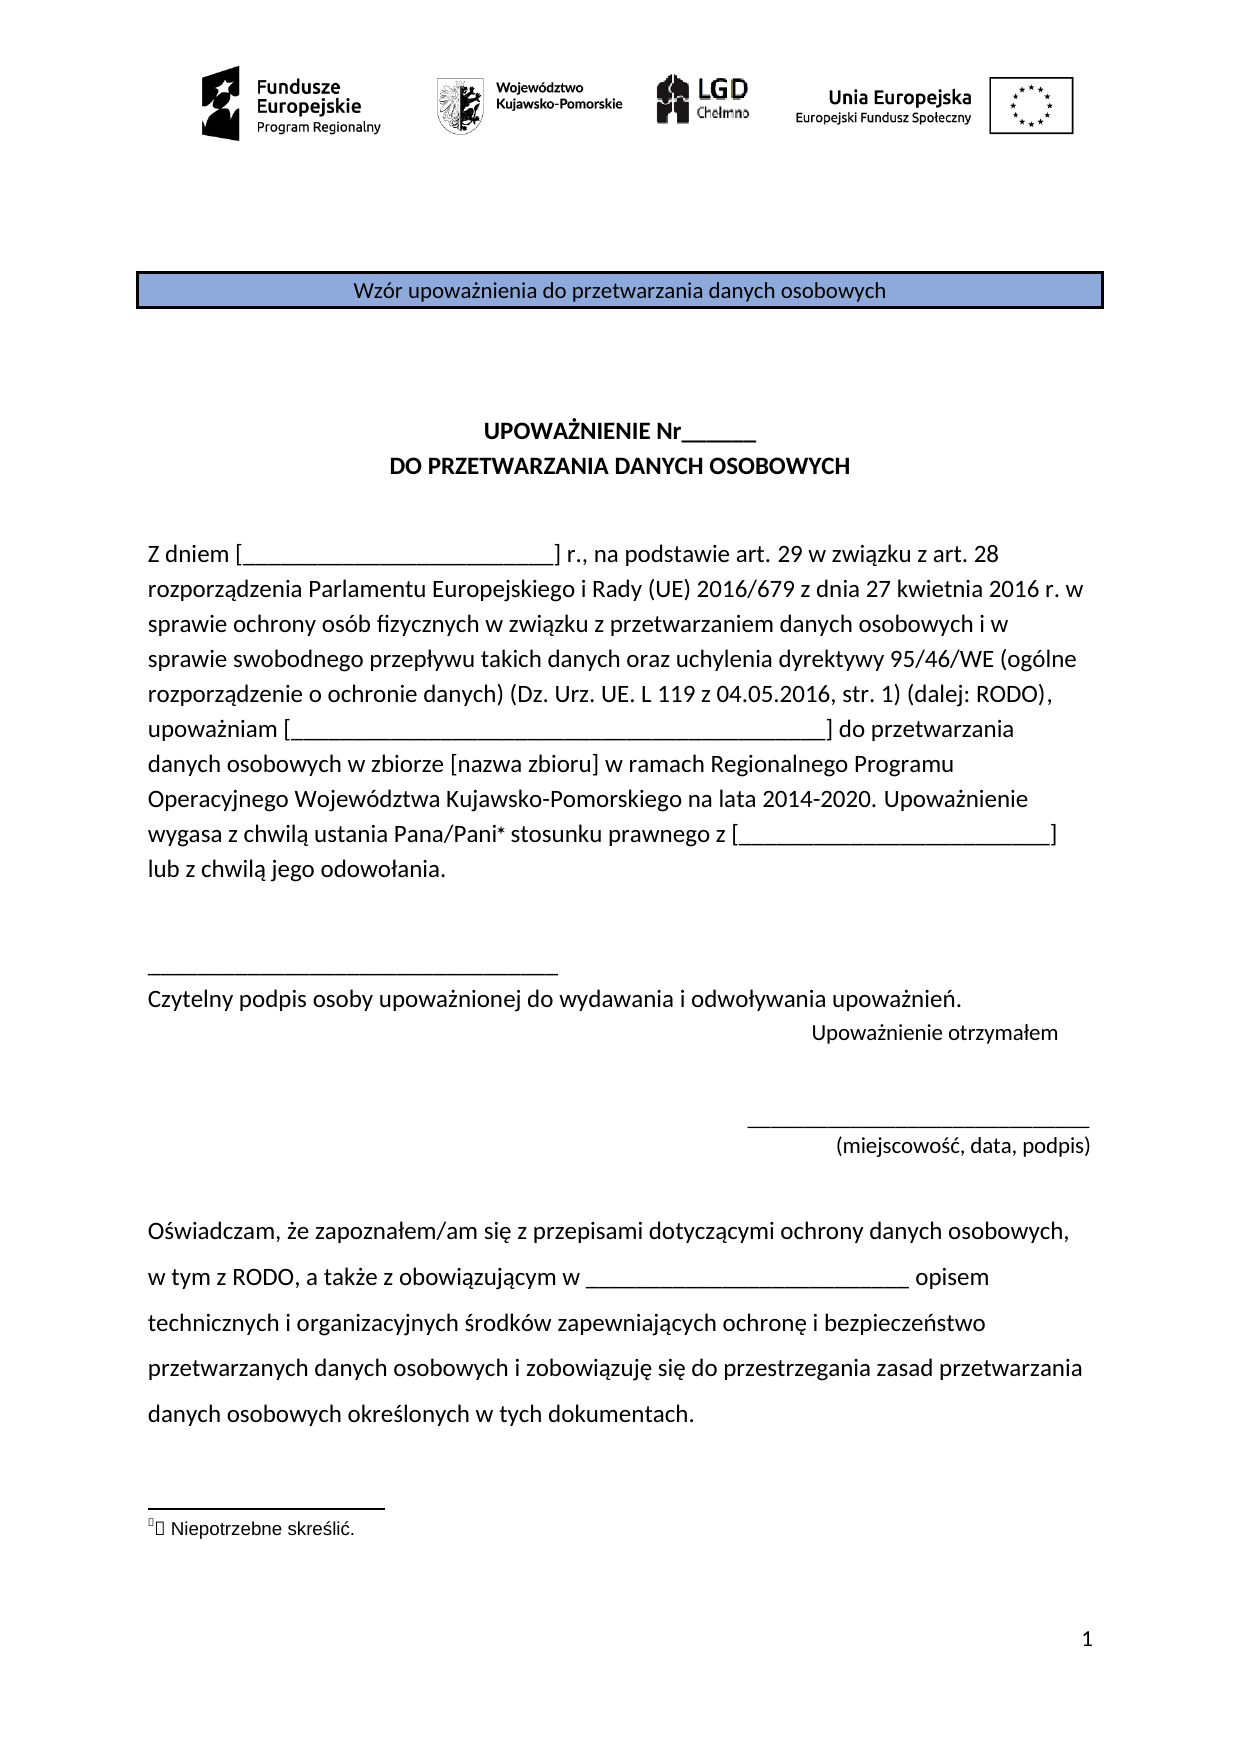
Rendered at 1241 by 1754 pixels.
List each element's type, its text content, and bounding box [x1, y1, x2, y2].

text ______________________________ (miejscowość, data, podpis) [149, 1103, 1093, 1159]
text _________________________________ Czytelny podpis osoby upoważnionej do wydawania i odwoływania upoważnień. [148, 948, 1093, 1014]
text UPOWAŻNIENIE Nr______ DO PRZETWARZANIA DANYCH OSOBOWYCH [148, 416, 1093, 481]
picture [183, 47, 1093, 161]
text Upoważnienie otrzymałem [738, 1018, 1093, 1047]
text Oświadczam, że zapoznałem/am się z przepisami dotyczącymi ochrony danych osobowych, w tym z RODO, a także z obowiązującym w __________________________ opisem technicznych i organizacyjnych środków zapewniających ochronę i bezpieczeństwo przetwarzanych danych osobowych i zobowiązuję się do przestrzegania zasad przetwarzania danych osobowych określonych w tych dokumentach. [148, 1215, 1093, 1429]
subtitle Wzór upoważnienia do przetwarzania danych osobowych [139, 274, 1101, 306]
text Z dniem [_________________________] r., na podstawie art. 29 w związku z art. 28 rozporządzenia Parlamentu Europejskiego i Rady (UE) 2016/679 z dnia 27 kwietnia 2016 r. w sprawie ochrony osób fizycznych w związku z przetwarzaniem danych osobowych i w sprawie swobodnego przepływu takich danych oraz uchylenia dyrektywy 95/46/WE (ogólne rozporządzenie o ochronie danych) (Dz. Urz. UE. L 119 z 04.05.2016, str. 1) (dalej: RODO), upoważniam [___________________________________________] do przetwarzania danych osobowych w zbiorze [nazwa zbioru] w ramach Regionalnego Programu Operacyjnego Województwa Kujawsko-Pomorskiego na lata 2014-2020. Upoważnienie wygasa z chwilą ustania Pana/Pani stosunku prawnego z [_________________________] lub z chwilą jego odowołania. [148, 538, 1093, 884]
